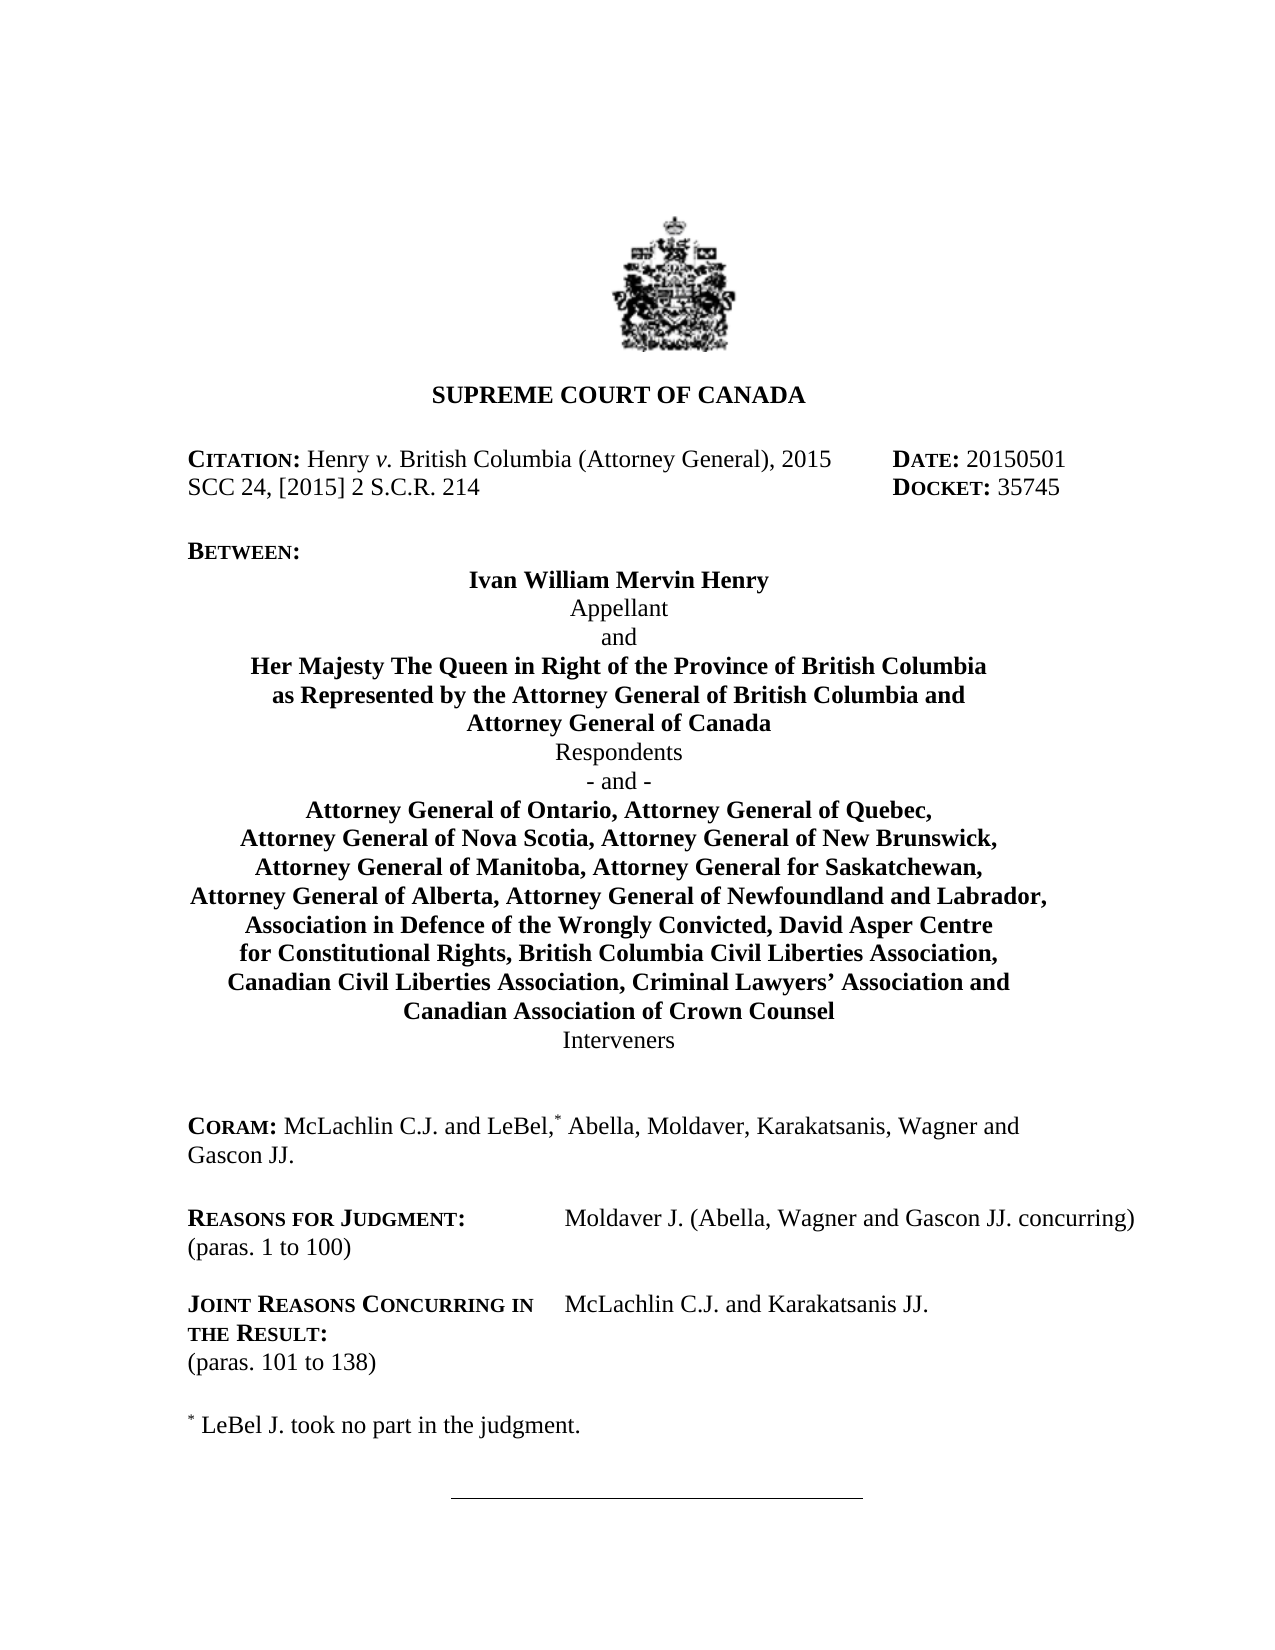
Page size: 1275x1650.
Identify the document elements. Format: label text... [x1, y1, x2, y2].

text Respondents [187, 737, 1050, 766]
text Interveners [187, 1025, 1050, 1053]
table_header Citation: Henry v. British Columbia (Attorney General), 2015 SCC 24, [2015] 2 S.C.R. 214 [181, 438, 886, 507]
table_header Moldaver J. (Abella, Wagner and Gascon JJ. concurring) McLachlin C.J. and Karakatsanis JJ. [558, 1197, 1179, 1382]
text Attorney General of Nova Scotia, Attorney General of New Brunswick, [187, 823, 1050, 852]
text Attorney General of Manitoba, Attorney General for Saskatchewan, [187, 852, 1050, 881]
text - and - [187, 766, 1050, 795]
text as Represented by the Attorney General of British Columbia and [187, 680, 1050, 708]
text and [187, 622, 1050, 651]
text Attorney General of Ontario, Attorney General of Quebec, [187, 795, 1050, 823]
text Appellant [187, 593, 1050, 622]
text Attorney General of Canada [187, 708, 1050, 737]
picture [611, 216, 739, 352]
text Coram: McLachlin C.J. and LeBel,* Abella, Moldaver, Karakatsanis, Wagner and Gascon JJ. [187, 1111, 1050, 1168]
text * LeBel J. took no part in the judgment. [187, 1411, 1050, 1439]
text Ivan William Mervin Henry [187, 565, 1050, 593]
text Canadian Association of Crown Counsel [187, 996, 1050, 1025]
table_header Date: 20150501 Docket: 35745 [886, 438, 1179, 507]
text Attorney General of Alberta, Attorney General of Newfoundland and Labrador, Association in Defence of the Wrongly Convicted, David Asper Centre [187, 881, 1050, 938]
text Between: [187, 536, 1050, 565]
text SUPREME COURT OF CANADA [187, 380, 1050, 409]
text Her Majesty The Queen in Right of the Province of British Columbia [187, 651, 1050, 680]
text Canadian Civil Liberties Association, Criminal Lawyers’ Association and [187, 967, 1050, 996]
text for Constitutional Rights, British Columbia Civil Liberties Association, [187, 938, 1050, 967]
table_header Reasons for Judgment: (paras. 1 to 100) Joint Reasons Concurring in the Result: (paras. 101 to 138) [181, 1197, 558, 1382]
